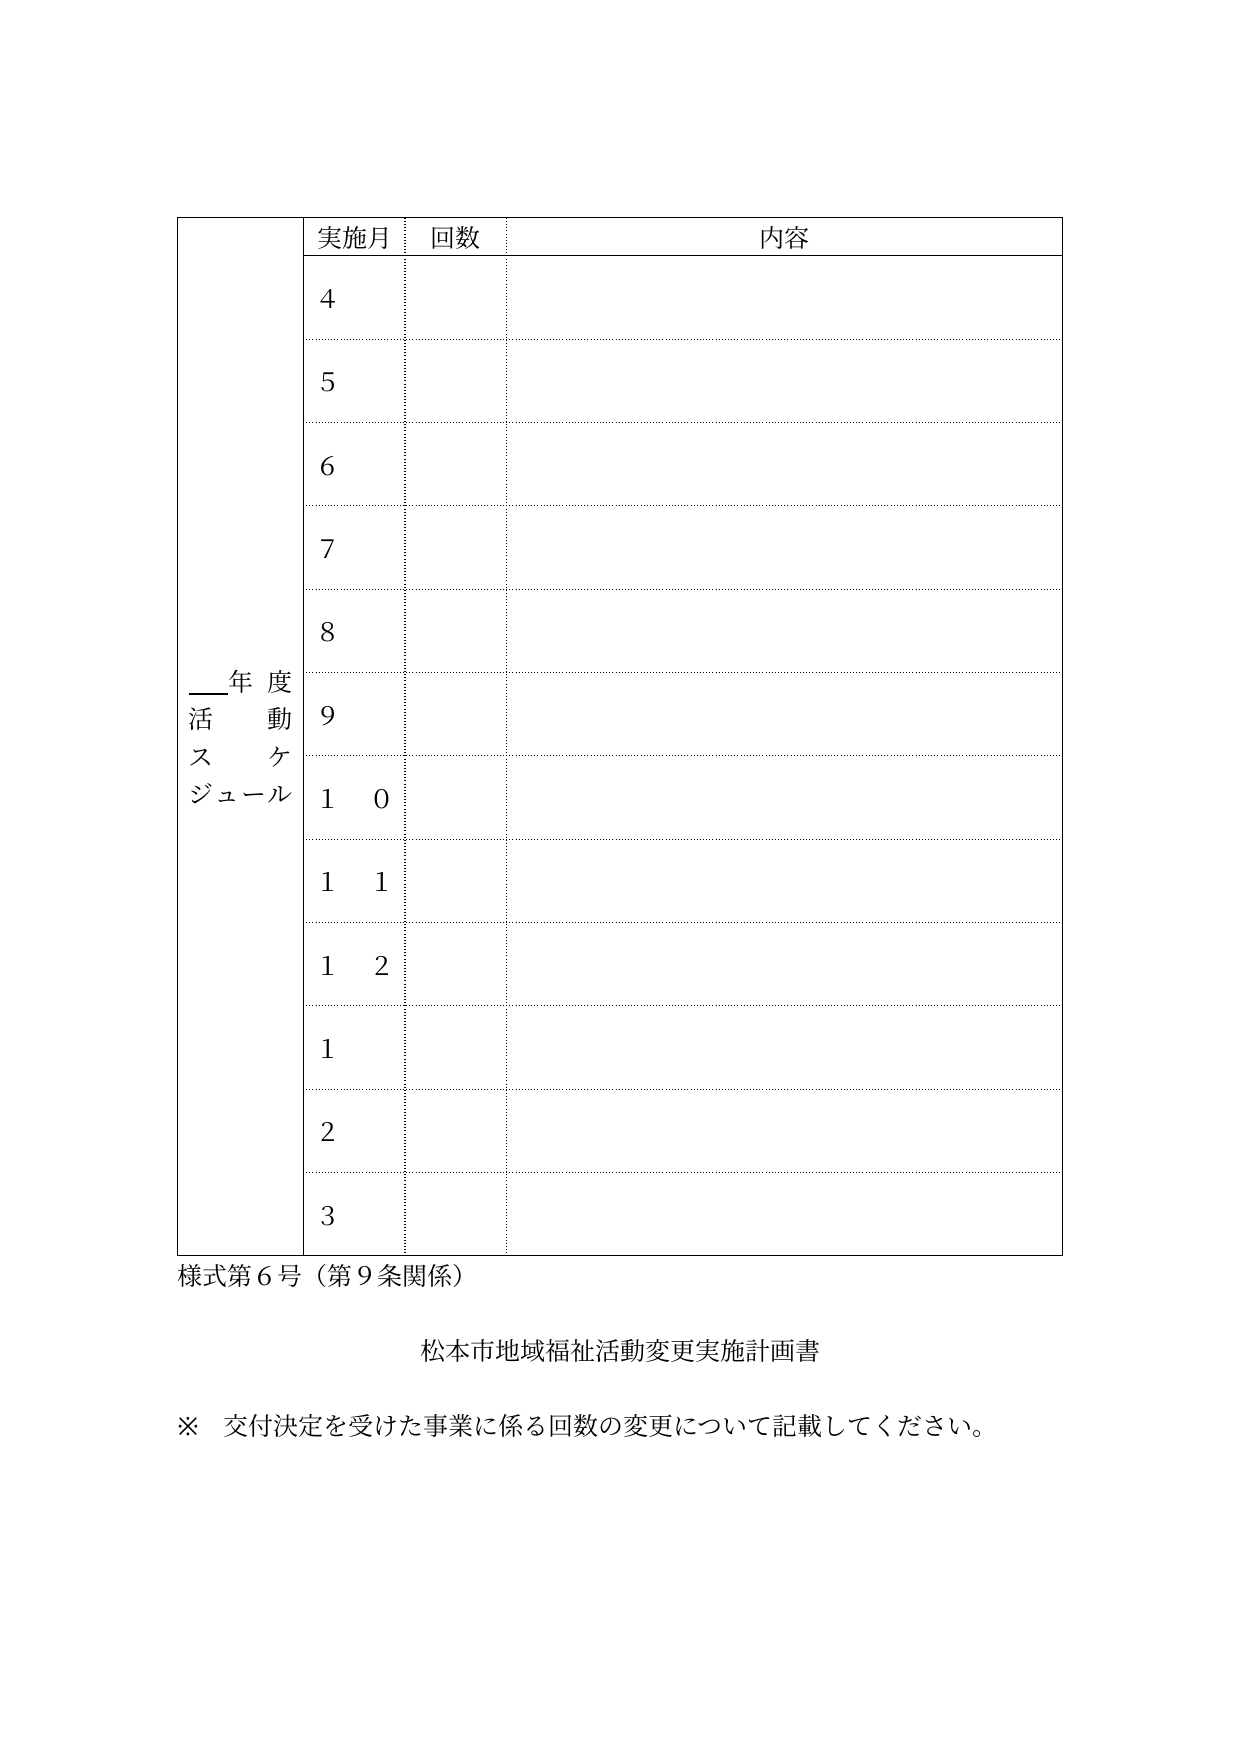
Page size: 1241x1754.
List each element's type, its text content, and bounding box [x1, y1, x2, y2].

table_cell [506, 422, 1062, 505]
table_header 実施月 [304, 218, 405, 255]
table_cell １０ [304, 755, 405, 839]
table_cell ７ [304, 505, 405, 589]
table_cell [405, 839, 506, 922]
table_cell １１ [304, 839, 405, 922]
table_cell [405, 755, 506, 839]
table_cell [506, 339, 1062, 422]
table_cell [405, 256, 506, 339]
text ※ 交付決定を受けた事業に係る回数の変更について記載してください。 [177, 1406, 1063, 1444]
table_cell [405, 672, 506, 755]
table_cell ４ [304, 256, 405, 339]
text 様式第６号（第９条関係） [177, 1256, 1063, 1294]
table_cell [506, 1089, 1062, 1172]
table_cell [405, 505, 506, 589]
table_cell [506, 672, 1062, 755]
table_cell [506, 505, 1062, 589]
table_cell [506, 839, 1062, 922]
table_cell ９ [304, 672, 405, 755]
table_cell ２ [304, 1089, 405, 1172]
table_cell [405, 422, 506, 505]
table_cell [405, 339, 506, 422]
table_cell [405, 1005, 506, 1089]
table_cell [405, 922, 506, 1005]
table_cell ８ [304, 589, 405, 672]
table_cell ６ [304, 422, 405, 505]
table_cell [506, 922, 1062, 1005]
text 松本市地域福祉活動変更実施計画書 [177, 1331, 1063, 1369]
table_cell ３ [304, 1172, 405, 1255]
table_cell [506, 256, 1062, 339]
table_header 回数 [405, 218, 506, 255]
table_cell [506, 1005, 1062, 1089]
table_header 内容 [506, 218, 1062, 255]
table_cell １ [304, 1005, 405, 1089]
table_cell ５ [304, 339, 405, 422]
table_cell [405, 589, 506, 672]
table_cell [506, 755, 1062, 839]
table_cell １２ [304, 922, 405, 1005]
table_cell [405, 1089, 506, 1172]
table_cell [506, 589, 1062, 672]
table_cell [506, 1172, 1062, 1255]
table_cell [405, 1172, 506, 1255]
table_header 年度 活動 スケ ジュール [178, 218, 303, 1255]
